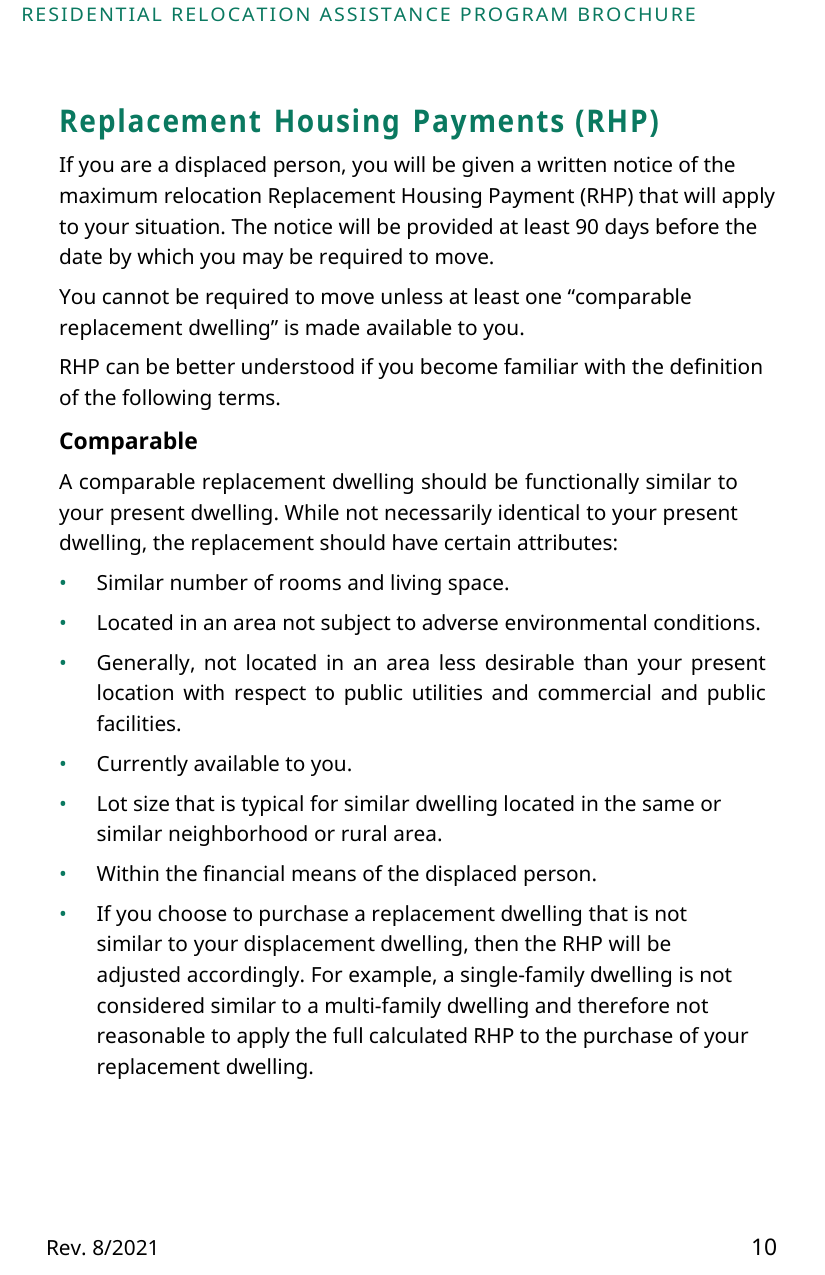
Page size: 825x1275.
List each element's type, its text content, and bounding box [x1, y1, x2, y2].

text If you are a displaced person, you will be given a written notice of the maximum relocation Replacement Housing Payment (RHP) that will apply to your situation. The notice will be provided at least 90 days before the date by which you may be required to move. [59, 151, 777, 271]
subtitle Replacement Housing Payments (RHP) [59, 99, 777, 141]
list Similar number of rooms and living space. [59, 568, 777, 597]
text A comparable replacement dwelling should be functionally similar to your present dwelling. While not necessarily identical to your present dwelling, the replacement should have certain attributes: [59, 467, 739, 557]
list Located in an area not subject to adverse environmental conditions. [59, 608, 777, 637]
text RHP can be better understood if you become familiar with the definition of the following terms. [59, 353, 777, 412]
list Within the financial means of the displaced person. [59, 859, 777, 888]
subtitle Comparable [59, 425, 777, 456]
list Generally, not located in an area less desirable than your present location with respect to public utilities and commercial and public facilities. [59, 648, 766, 737]
list Lot size that is typical for similar dwelling located in the same or similar neighborhood or rural area. [59, 789, 750, 848]
list Currently available to you. [59, 749, 777, 777]
list If you choose to purchase a replacement dwelling that is not similar to your displacement dwelling, then the RHP will be adjusted accordingly. For example, a single-family dwelling is not considered similar to a multi-family dwelling and therefore not reasonable to apply the full calculated RHP to the purchase of your replacement dwelling. [59, 899, 755, 1081]
text You cannot be required to move unless at least one “comparable replacement dwelling” is made available to you. [59, 282, 757, 341]
